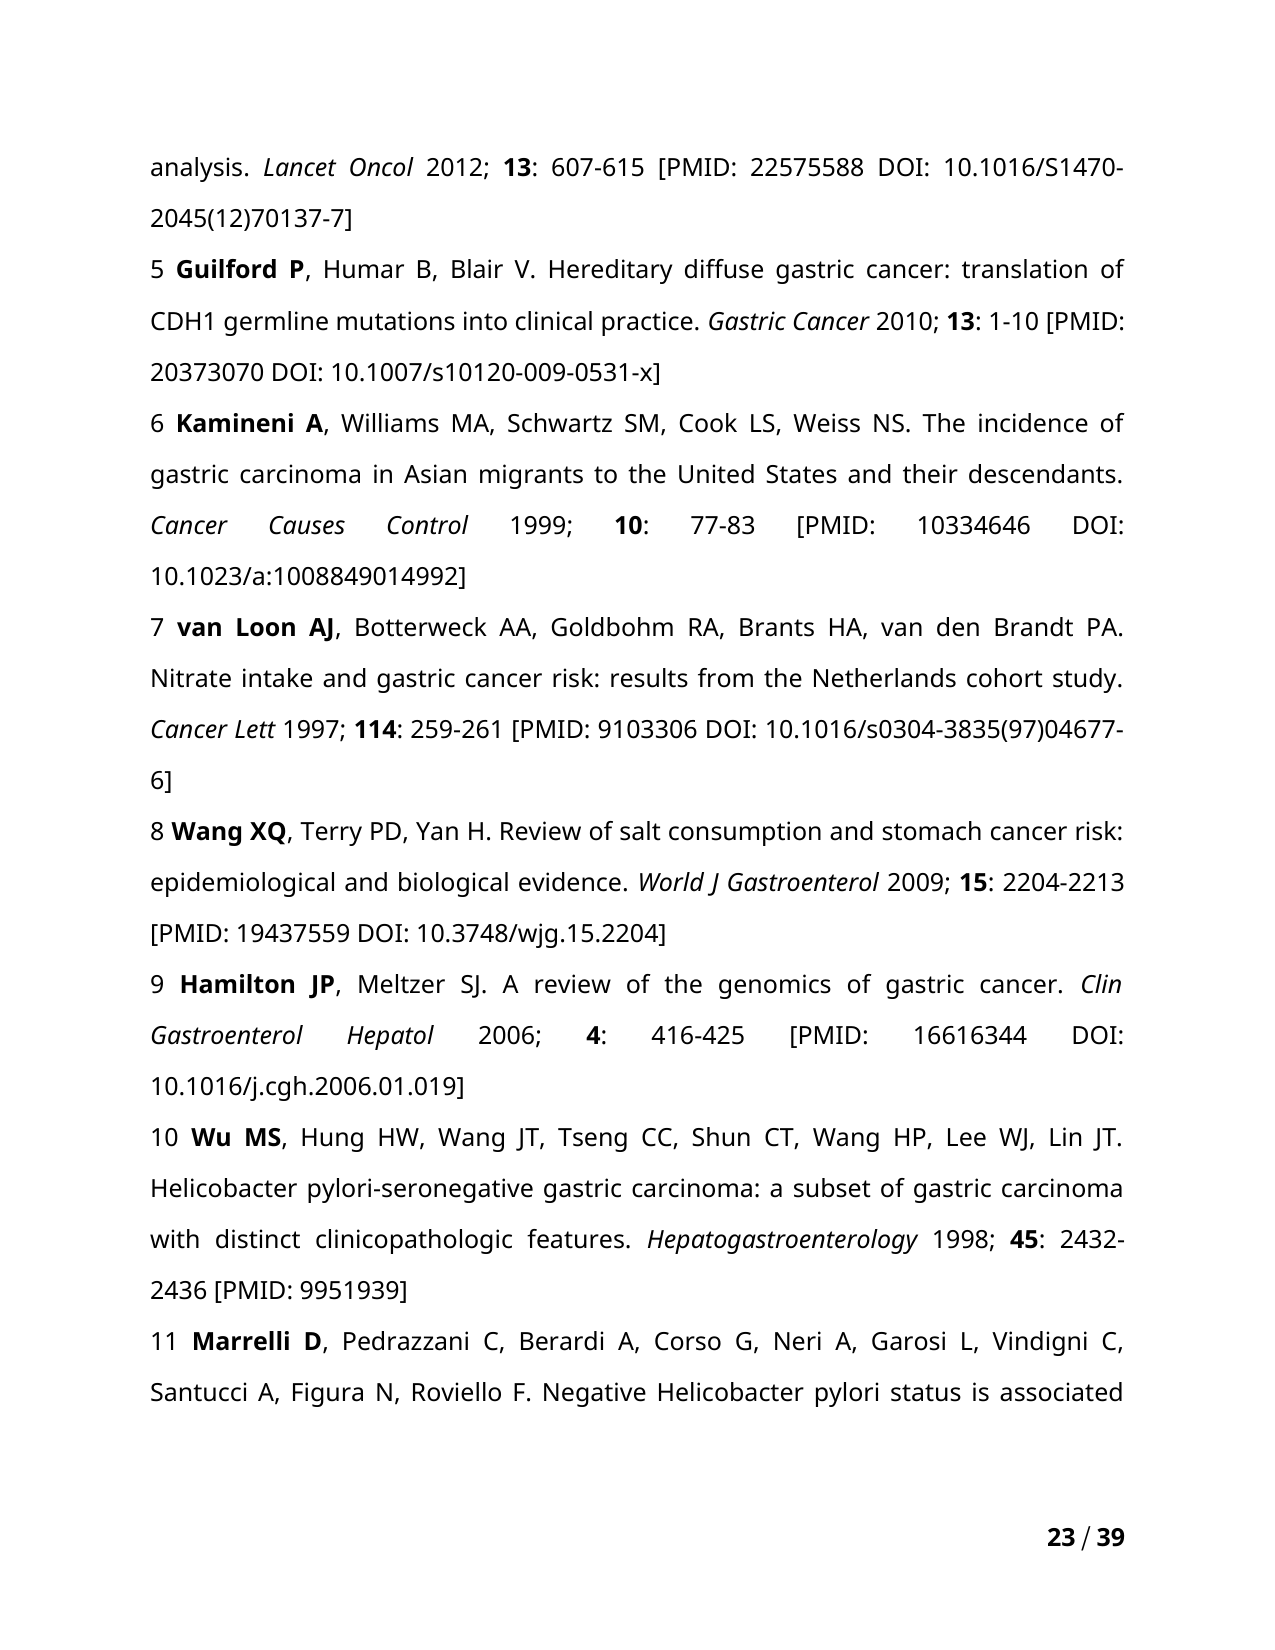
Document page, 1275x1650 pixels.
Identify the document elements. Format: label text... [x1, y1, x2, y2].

text 6 Kamineni A, Williams MA, Schwartz SM, Cook LS, Weiss NS. The incidence of gastric carcinoma in Asian migrants to the United States and their descendants. Cancer Causes Control 1999; 10: 77-83 [PMID: 10334646 DOI: 10.1023/a:1008849014992] [150, 405, 1125, 592]
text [150, 150, 1125, 235]
text 9 Hamilton JP, Meltzer SJ. A review of the genomics of gastric cancer. Clin Gastroenterol Hepatol 2006; 4: 416-425 [PMID: 16616344 DOI: 10.1016/j.cgh.2006.01.019] [150, 967, 1125, 1103]
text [150, 1324, 1125, 1409]
text 10 Wu MS, Hung HW, Wang JT, Tseng CC, Shun CT, Wang HP, Lee WJ, Lin JT. Helicobacter pylori-seronegative gastric carcinoma: a subset of gastric carcinoma with distinct clinicopathologic features. Hepatogastroenterology 1998; 45: 2432-2436 [PMID: 9951939] [150, 1120, 1125, 1307]
text 8 Wang XQ, Terry PD, Yan H. Review of salt consumption and stomach cancer risk: epidemiological and biological evidence. World J Gastroenterol 2009; 15: 2204-2213 [PMID: 19437559 DOI: 10.3748/wjg.15.2204] [150, 813, 1125, 950]
text 5 Guilford P, Humar B, Blair V. Hereditary diffuse gastric cancer: translation of CDH1 germline mutations into clinical practice. Gastric Cancer 2010; 13: 1-10 [PMID: 20373070 DOI: 10.1007/s10120-009-0531-x] [150, 252, 1125, 388]
text 7 van Loon AJ, Botterweck AA, Goldbohm RA, Brants HA, van den Brandt PA. Nitrate intake and gastric cancer risk: results from the Netherlands cohort study. Cancer Lett 1997; 114: 259-261 [PMID: 9103306 DOI: 10.1016/s0304-3835(97)04677-6] [150, 609, 1125, 797]
